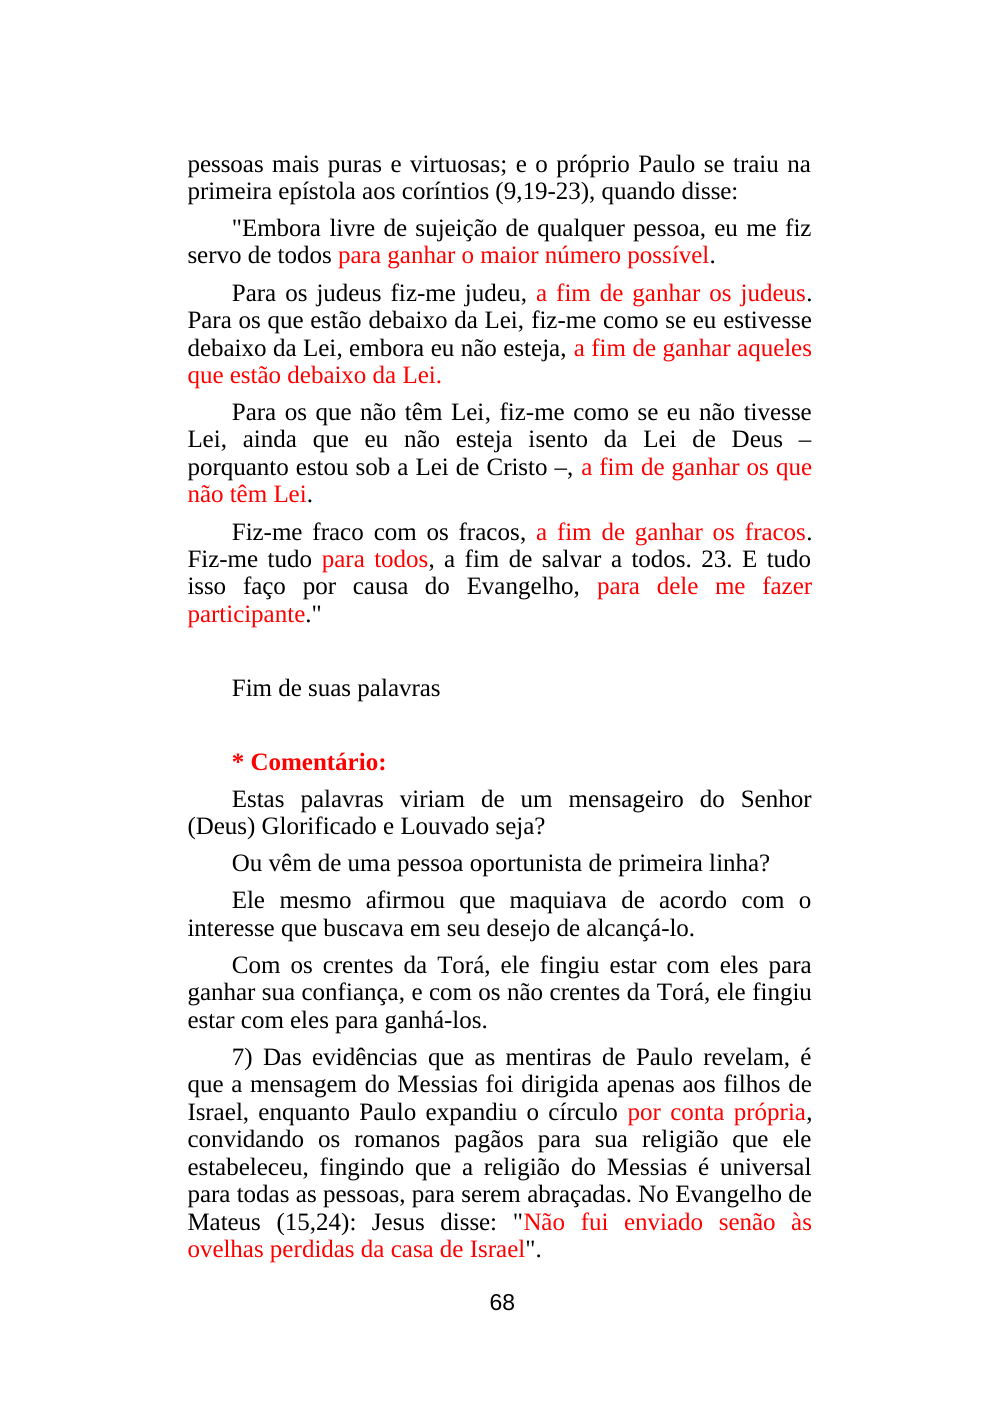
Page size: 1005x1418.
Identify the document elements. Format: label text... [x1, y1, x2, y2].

text Ele mesmo afirmou que maquiava de acordo com o interesse que buscava em seu desejo de alcançá-lo. [187, 887, 812, 942]
text * Comentário: [187, 748, 812, 776]
text Fim de suas palavras [187, 674, 812, 702]
text Para os que não têm Lei, fiz-me como se eu não tivesse Lei, ainda que eu não esteja isento da Lei de Deus – porquanto estou sob a Lei de Cristo –, a fim de ganhar os que não têm Lei. [187, 398, 812, 508]
text Com os crentes da Torá, ele fingiu estar com eles para ganhar sua confiança, e com os não crentes da Torá, ele fingiu estar com eles para ganhá-los. [187, 951, 812, 1034]
text Para os judeus fiz-me judeu, a fim de ganhar os judeus. Para os que estão debaixo da Lei, fiz-me como se eu estivesse debaixo da Lei, embora eu não esteja, a fim de ganhar aqueles que estão debaixo da Lei. [187, 279, 812, 389]
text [187, 150, 812, 205]
text Estas palavras viriam de um mensageiro do Senhor (Deus) Glorificado e Louvado seja? [187, 785, 812, 840]
text 7) Das evidências que as mentiras de Paulo revelam, é que a mensagem do Messias foi dirigida apenas aos filhos de Israel, enquanto Paulo expandiu o círculo por conta própria, convidando os romanos pagãos para sua religião que ele estabeleceu, fingindo que a religião do Messias é universal para todas as pessoas, para serem abraçadas. No Evangelho de Mateus (15,24): Jesus disse: "Não fui enviado senão às ovelhas perdidas da casa de Israel". [187, 1043, 812, 1263]
text "Embora livre de sujeição de qualquer pessoa, eu me fiz servo de todos para ganhar o maior número possível. [187, 214, 812, 269]
text Ou vêm de uma pessoa oportunista de primeira linha? [187, 850, 812, 877]
text Fiz-me fraco com os fracos, a fim de ganhar os fracos. Fiz-me tudo para todos, a fim de salvar a todos. 23. E tudo isso faço por causa do Evangelho, para dele me fazer participante." [187, 518, 812, 628]
